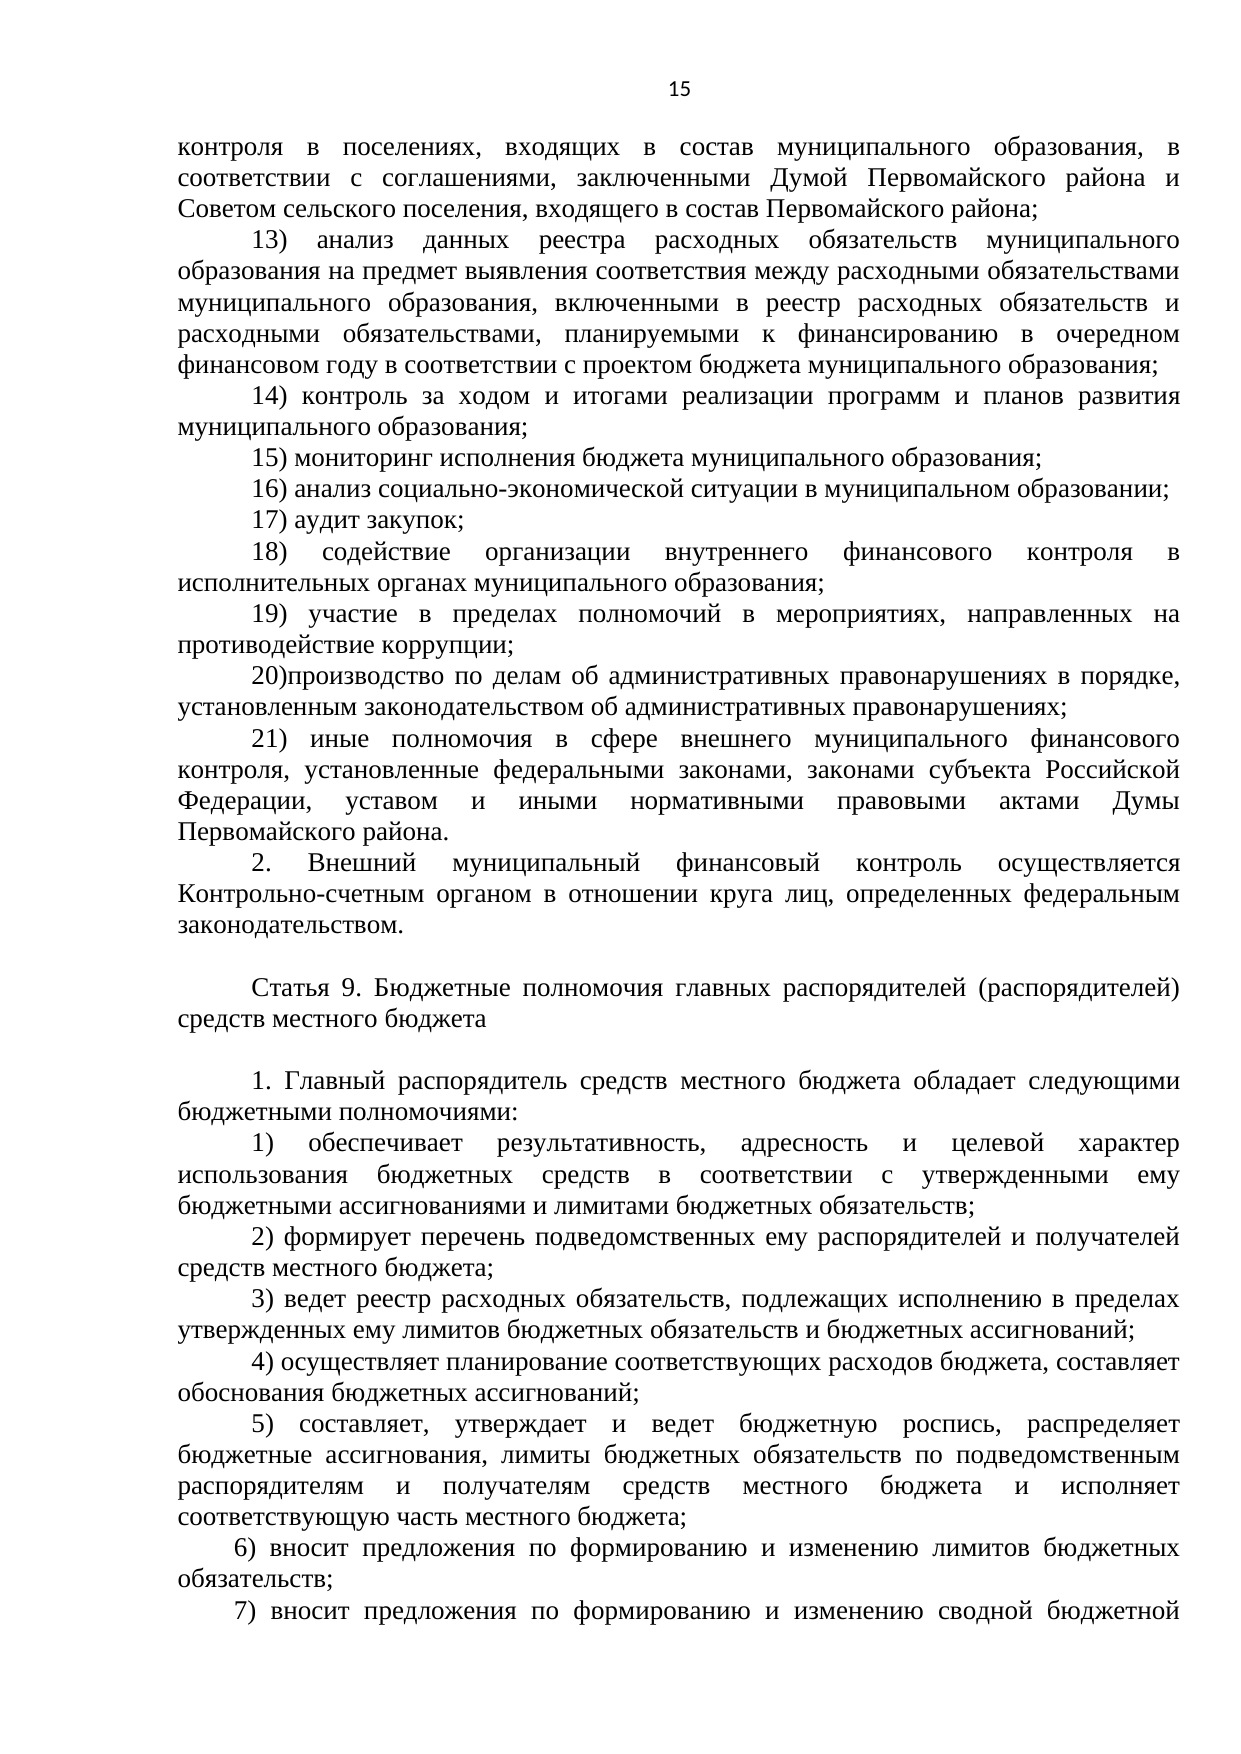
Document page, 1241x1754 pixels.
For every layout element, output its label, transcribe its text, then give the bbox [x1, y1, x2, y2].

text 13) анализ данных реестра расходных обязательств муниципального образования на предмет выявления соответствия между расходными обязательствами муниципального образования, включенными в реестр расходных обязательств и расходными обязательствами, планируемыми к финансированию в очередном финансовом году в соответствии с проектом бюджета муниципального образования; [177, 223, 1181, 379]
text 4) осуществляет планирование соответствующих расходов бюджета, составляет обоснования бюджетных ассигнований; [177, 1344, 1181, 1407]
text 1) обеспечивает результативность, адресность и целевой характер использования бюджетных средств в соответствии с утвержденными ему бюджетными ассигнованиями и лимитами бюджетных обязательств; [177, 1127, 1181, 1220]
text 15) мониторинг исполнения бюджета муниципального образования; [177, 441, 1181, 472]
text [177, 1594, 1181, 1625]
text 14) контроль за ходом и итогами реализации программ и планов развития муниципального образования; [177, 379, 1181, 441]
text 21) иные полномочия в сфере внешнего муниципального финансового контроля, установленные федеральными законами, законами субъекта Российской Федерации, уставом и иными нормативными правовыми актами Думы Первомайского района. [177, 722, 1181, 846]
text 17) аудит закупок; [177, 504, 1181, 535]
text 20)производство по делам об административных правонарушениях в порядке, установленным законодательством об административных правонарушениях; [177, 659, 1181, 722]
text 18) содействие организации внутреннего финансового контроля в исполнительных органах муниципального образования; [177, 535, 1181, 597]
text 2. Внешний муниципальный финансовый контроль осуществляется Контрольно-счетным органом в отношении круга лиц, определенных федеральным законодательством. [177, 846, 1181, 940]
text 1. Главный распорядитель средств местного бюджета обладает следующими бюджетными полномочиями: [177, 1064, 1181, 1127]
text Статья 9. Бюджетные полномочия главных распорядителей (распорядителей) средств местного бюджета [177, 971, 1181, 1033]
text 19) участие в пределах полномочий в мероприятиях, направленных на противодействие коррупции; [177, 597, 1181, 659]
text 3) ведет реестр расходных обязательств, подлежащих исполнению в пределах утвержденных ему лимитов бюджетных обязательств и бюджетных ассигнований; [177, 1282, 1181, 1344]
text 16) анализ социально-экономической ситуации в муниципальном образовании; [177, 472, 1181, 504]
text 6) вносит предложения по формированию и изменению лимитов бюджетных обязательств; [177, 1531, 1181, 1594]
text 2) формирует перечень подведомственных ему распорядителей и получателей средств местного бюджета; [177, 1220, 1181, 1282]
text 5) составляет, утверждает и ведет бюджетную роспись, распределяет бюджетные ассигнования, лимиты бюджетных обязательств по подведомственным распорядителям и получателям средств местного бюджета и исполняет соответствующую часть местного бюджета; [177, 1407, 1181, 1531]
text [177, 130, 1181, 223]
